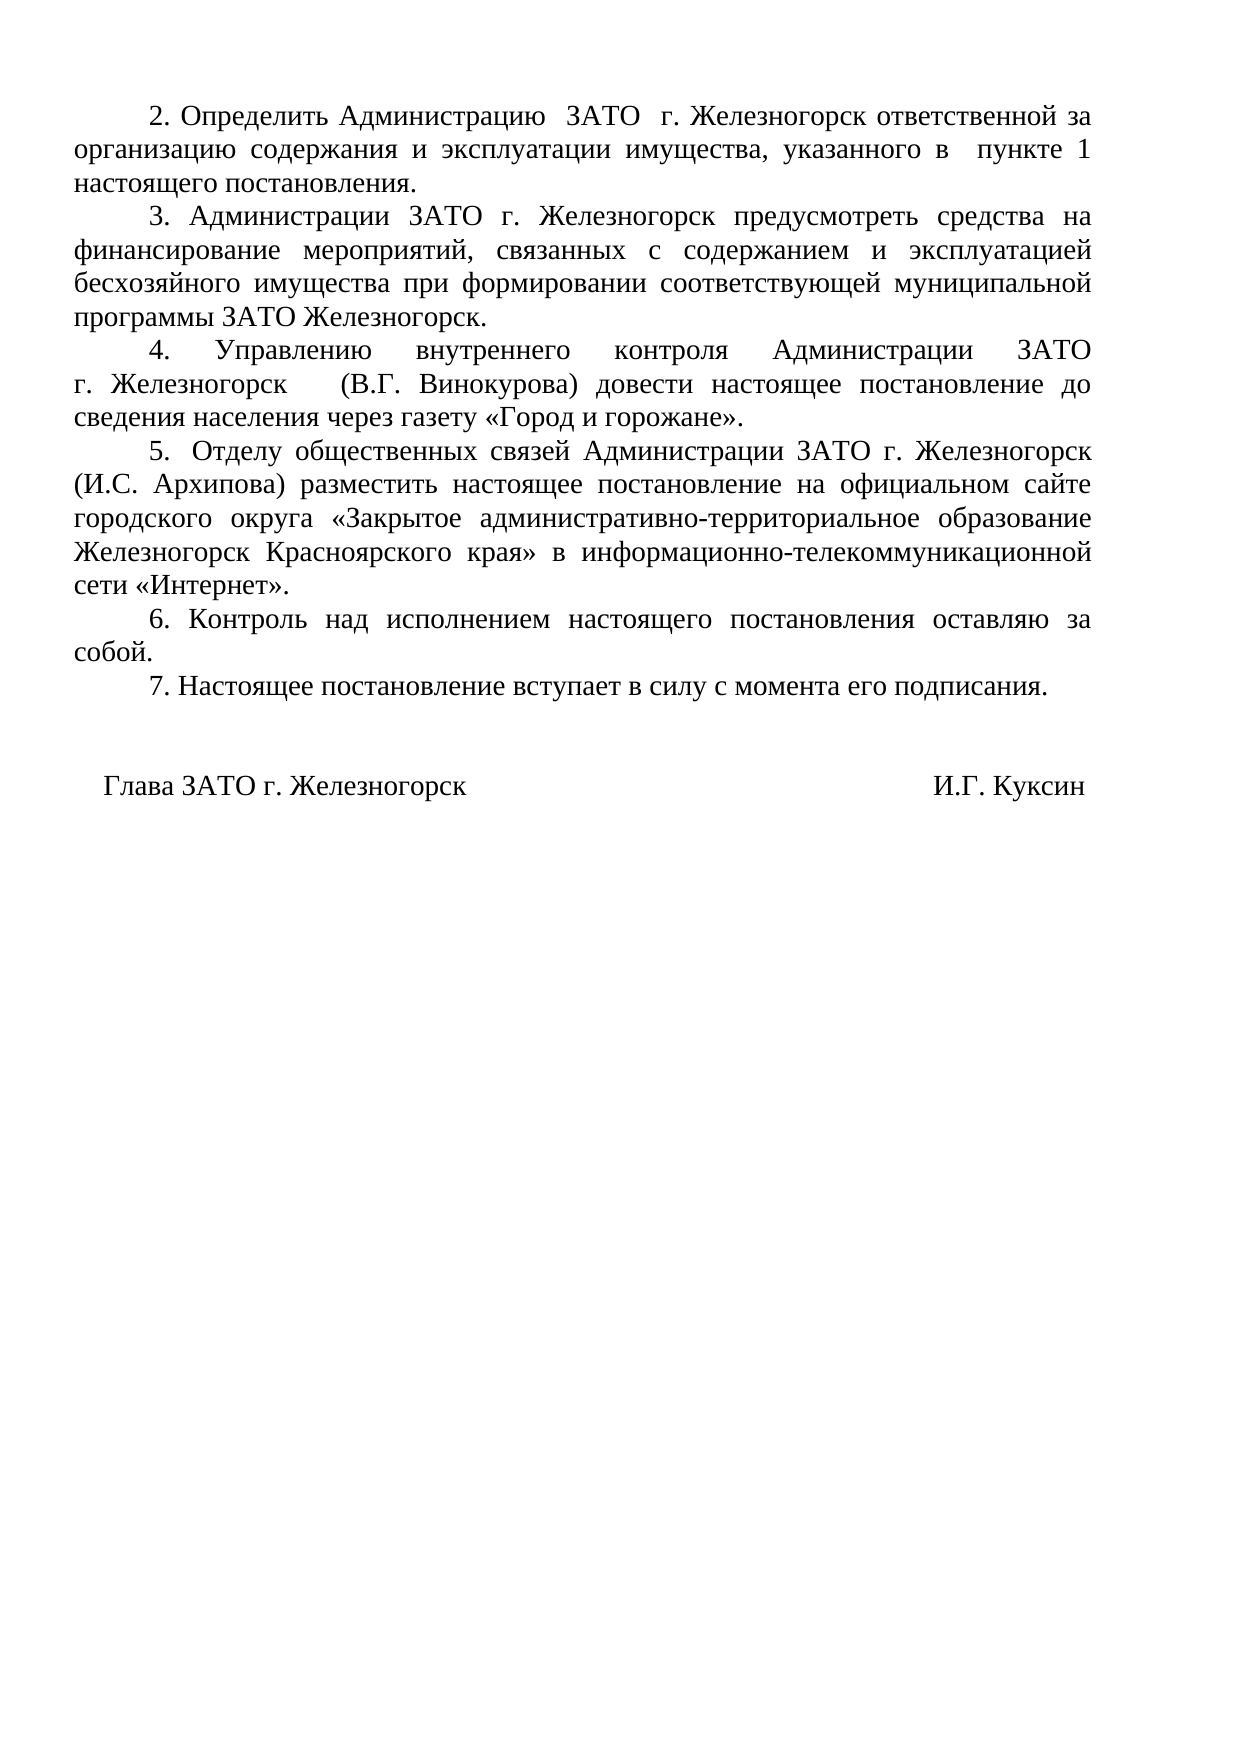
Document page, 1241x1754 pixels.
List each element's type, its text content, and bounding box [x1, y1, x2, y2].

text 4. Управлению внутреннего контроля Администрации ЗАТО г. Железногорск (В.Г. Винокурова) довести настоящее постановление до сведения населения через газету «Город и горожане». [73, 332, 1092, 433]
text 5. Отделу общественных связей Администрации ЗАТО г. Железногорск (И.С. Архипова) разместить настоящее постановление на официальном сайте городского округа «Закрытое административно-территориальное образование Железногорск Красноярского края» в информационно-телекоммуникационной сети «Интернет». [73, 433, 1092, 601]
text Глава ЗАТО г. Железногорск И.Г. Куксин [103, 768, 1092, 802]
text 2. Определить Администрацию ЗАТО г. Железногорск ответственной за организацию содержания и эксплуатации имущества, указанного в пункте 1 настоящего постановления. [73, 98, 1092, 198]
text 3. Администрации ЗАТО г. Железногорск предусмотреть средства на финансирование мероприятий, связанных с содержанием и эксплуатацией бесхозяйного имущества при формировании соответствующей муниципальной программы ЗАТО Железногорск. [73, 198, 1092, 332]
text 7. Настоящее постановление вступает в силу с момента его подписания. [73, 668, 1092, 701]
text 6. Контроль над исполнением настоящего постановления оставляю за собой. [73, 601, 1092, 668]
